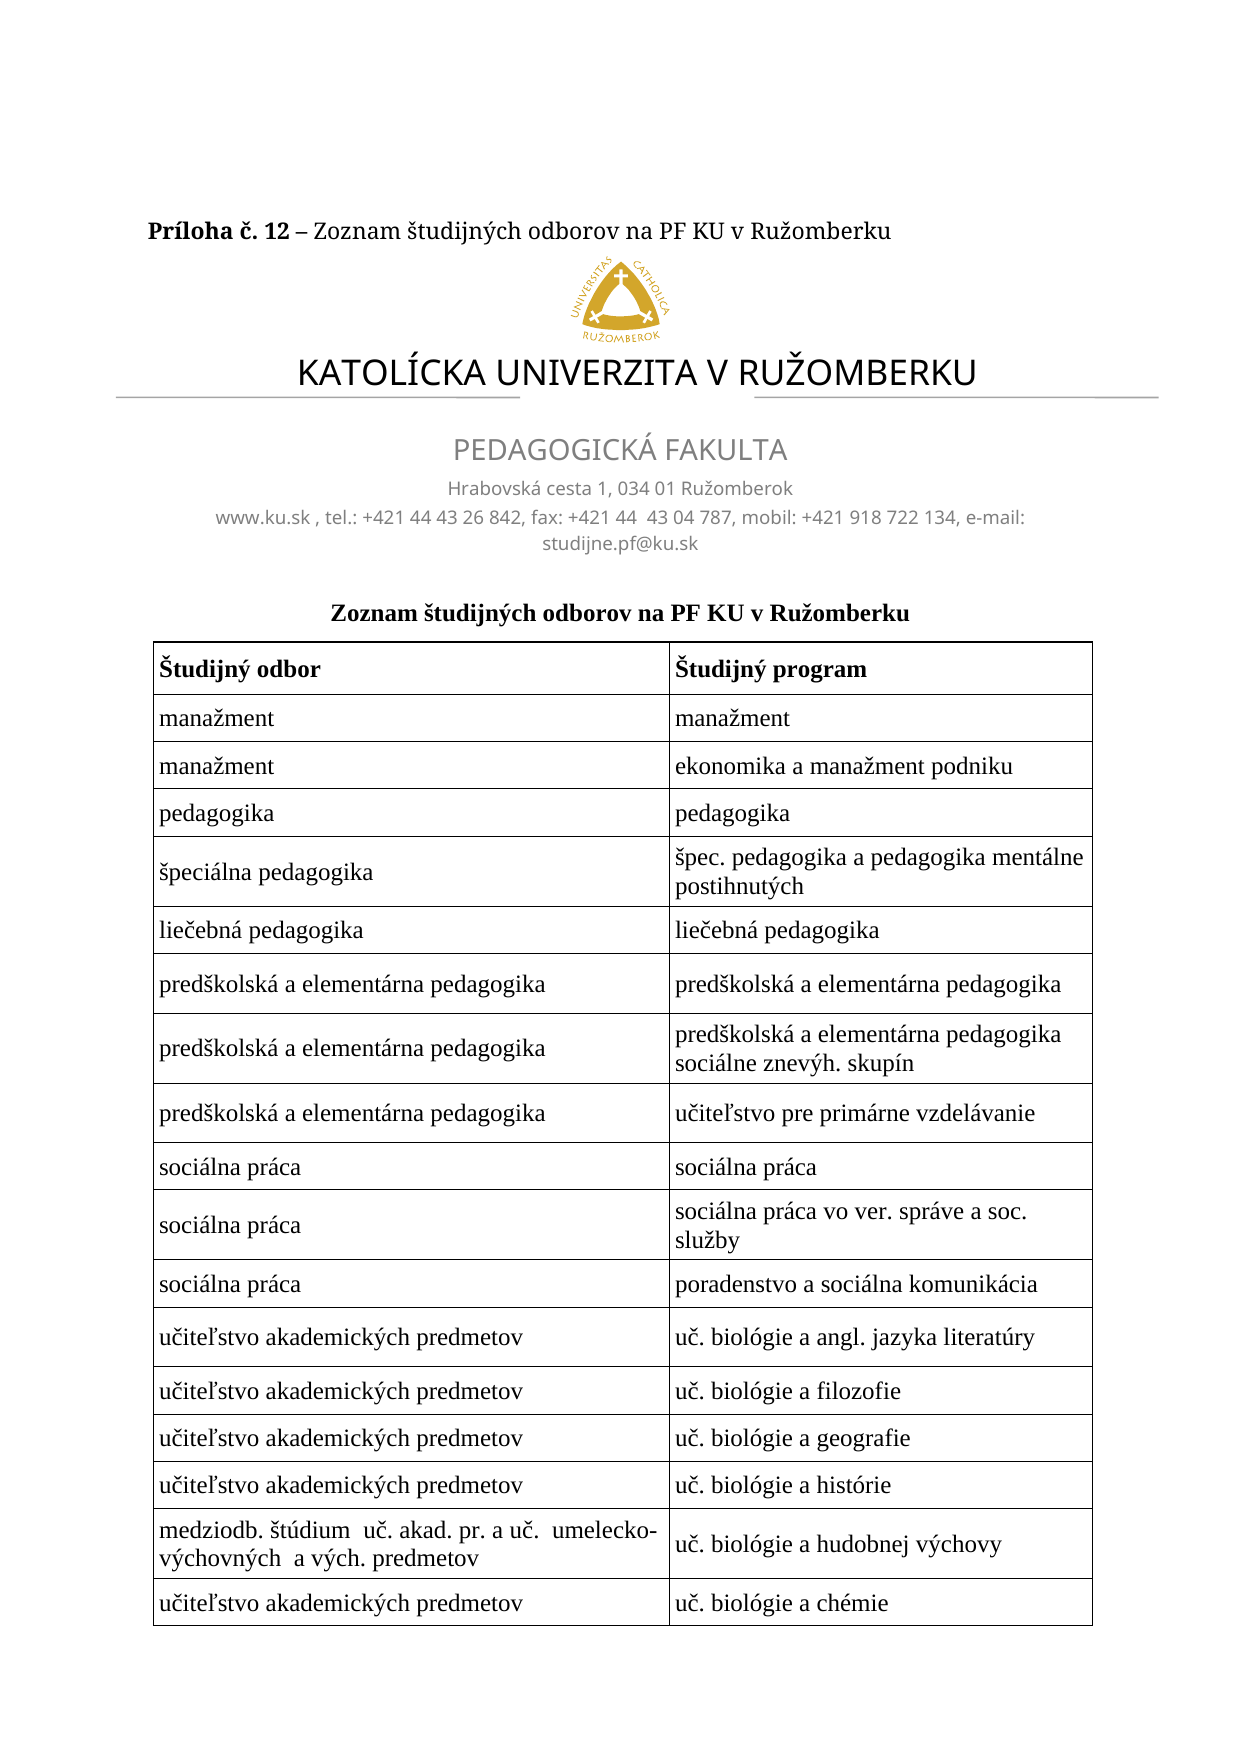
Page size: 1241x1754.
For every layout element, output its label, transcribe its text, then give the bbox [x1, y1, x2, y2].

table_cell manažment [154, 695, 669, 741]
table_cell manažment [670, 695, 1092, 741]
table_cell uč. biológie a chémie [670, 1579, 1092, 1625]
table_cell učiteľstvo akademických predmetov [154, 1415, 669, 1461]
table_cell predškolská a elementárna pedagogika [670, 954, 1092, 1012]
text Hrabovská cesta 1, 034 01 Ružomberok [148, 475, 1092, 501]
text Zoznam študijných odborov na PF KU v Ružomberku [148, 598, 1092, 627]
table_cell predškolská a elementárna pedagogika [154, 954, 669, 1012]
table_header Študijný program [670, 643, 1092, 694]
table_cell uč. biológie a geografie [670, 1415, 1092, 1461]
table_cell uč. biológie a histórie [670, 1462, 1092, 1508]
table_cell predškolská a elementárna pedagogika [154, 1014, 669, 1082]
table_header Študijný odbor [154, 643, 669, 694]
table_cell uč. biológie a filozofie [670, 1367, 1092, 1413]
table_cell sociálna práca [670, 1143, 1092, 1189]
table_cell pedagogika [154, 789, 669, 836]
table_cell učiteľstvo akademických predmetov [154, 1367, 669, 1413]
table_cell predškolská a elementárna pedagogika [154, 1084, 669, 1142]
table_cell špeciálna pedagogika [154, 837, 669, 906]
table_cell sociálna práca [154, 1260, 669, 1307]
table_cell poradenstvo a sociálna komunikácia [670, 1260, 1092, 1307]
table_cell uč. biológie a angl. jazyka literatúry [670, 1308, 1092, 1366]
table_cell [154, 1579, 669, 1625]
table_cell sociálna práca vo ver. správe a soc. služby [670, 1190, 1092, 1259]
table_cell ekonomika a manažment podniku [670, 742, 1092, 788]
table_cell špec. pedagogika a pedagogika mentálne postihnutých [670, 837, 1092, 906]
table_cell učiteľstvo akademických predmetov [154, 1308, 669, 1366]
table_cell sociálna práca [154, 1190, 669, 1259]
table_cell manažment [154, 742, 669, 788]
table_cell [154, 1509, 669, 1578]
table_cell sociálna práca [154, 1143, 669, 1189]
table_cell liečebná pedagogika [154, 907, 669, 953]
table_cell učiteľstvo akademických predmetov [154, 1462, 669, 1508]
table_cell predškolská a elementárna pedagogika sociálne znevýh. skupín [670, 1014, 1092, 1082]
table_cell učiteľstvo pre primárne vzdelávanie [670, 1084, 1092, 1142]
table_cell pedagogika [670, 789, 1092, 836]
table_cell uč. biológie a hudobnej výchovy [670, 1509, 1092, 1578]
text Príloha č. 12 – Zoznam študijných odborov na PF KU v Ružomberku [148, 215, 1092, 246]
table_cell liečebná pedagogika [670, 907, 1092, 953]
text www.ku.sk , tel.: +421 44 43 26 842, fax: +421 44 43 04 787, mobil: +421 918 722 134, e-mail: studijne.pf@ku.sk [148, 504, 1092, 556]
text PEDAGOGICKÁ FAKULTA [148, 430, 1092, 469]
